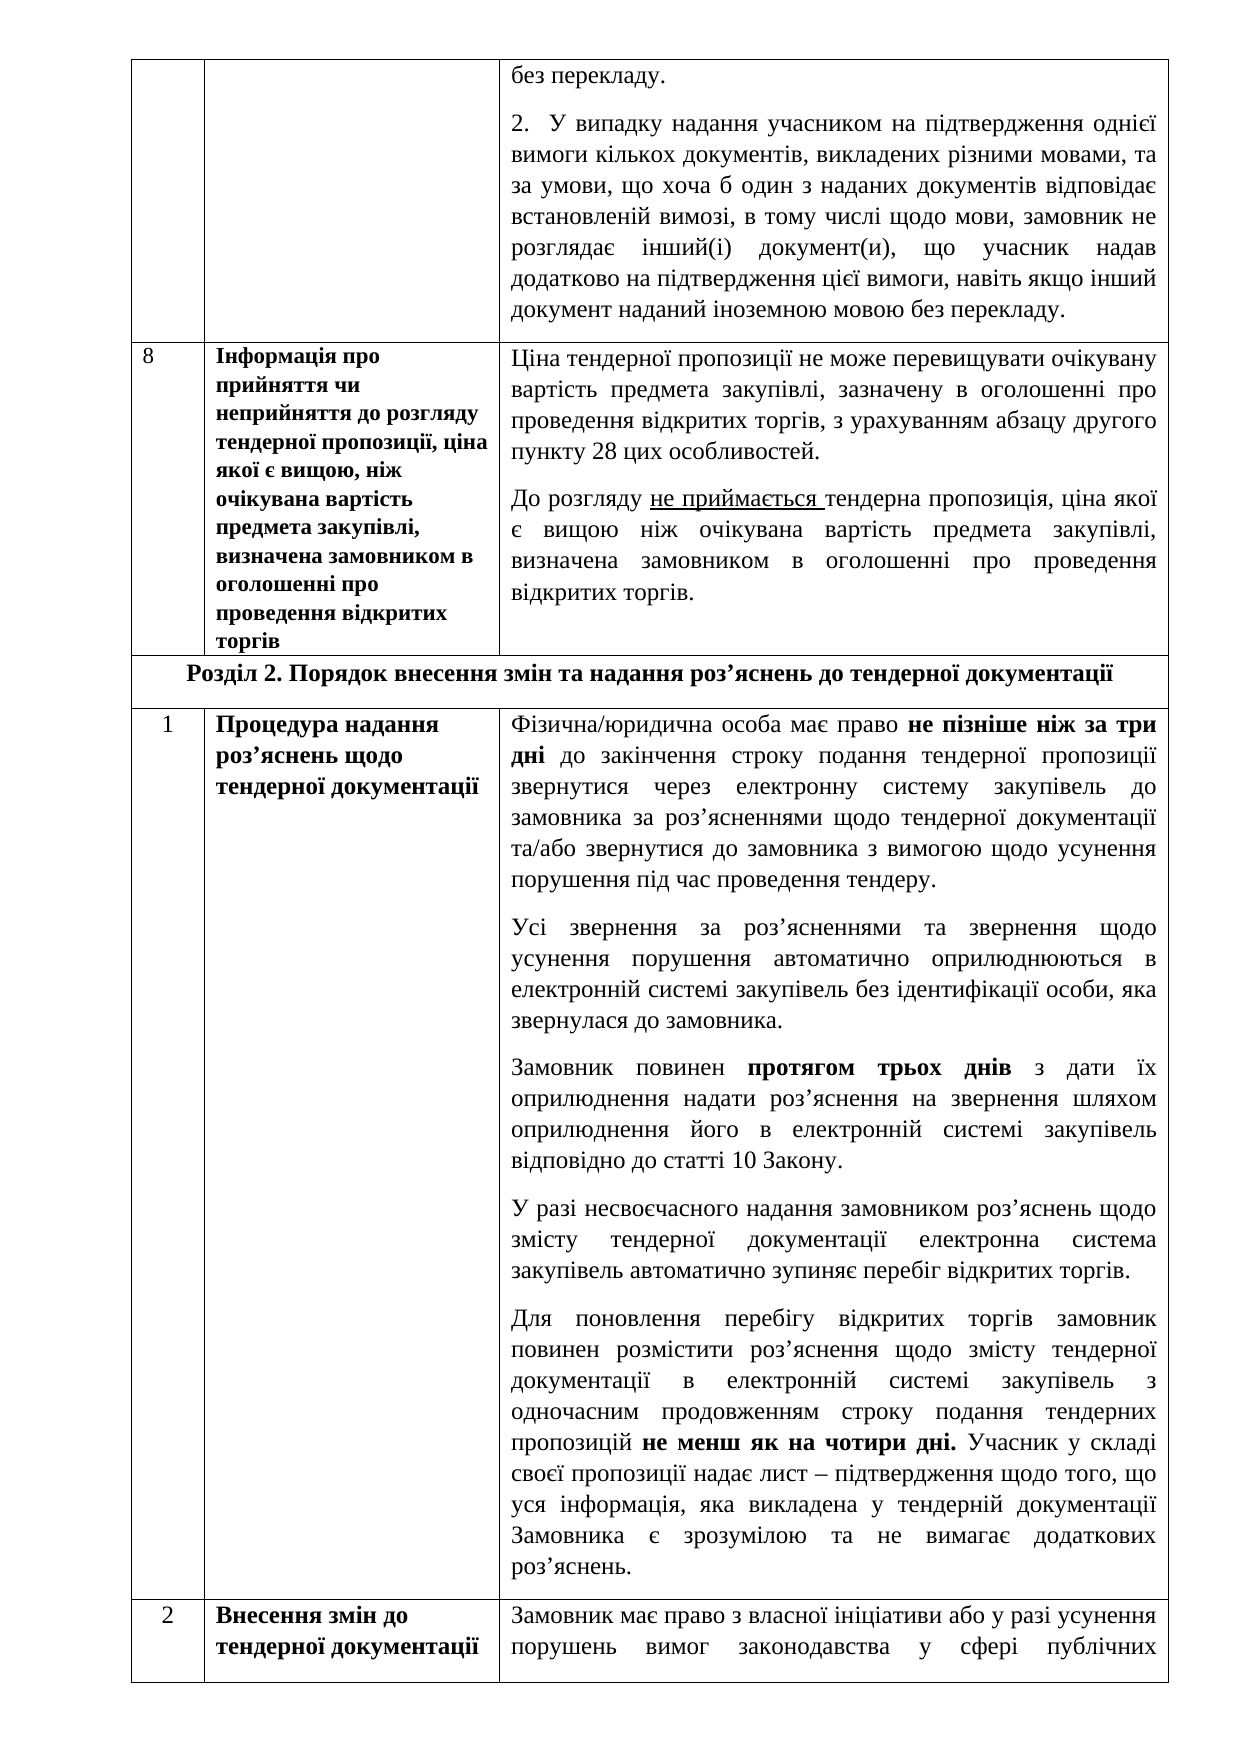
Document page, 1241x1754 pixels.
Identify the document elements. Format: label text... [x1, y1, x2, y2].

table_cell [500, 1600, 1168, 1682]
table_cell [500, 60, 1168, 342]
table_cell 1 [132, 709, 204, 1599]
table_cell Процедура надання роз’яснень щодо тендерної документації [205, 709, 499, 1599]
table_cell 7 [132, 60, 204, 342]
table_cell Ціна тендерної пропозиції не може перевищувати очікувану вартість предмета закупівлі, зазначену в оголошенні про проведення відкритих торгів, з урахуванням абзацу другого пункту 28 цих особливостей. До розгляду не приймається тендерна пропозиція, ціна якої є вищою ніж очікувана вартість предмета закупівлі, визначена замовником в оголошенні про проведення відкритих торгів. [500, 343, 1168, 655]
table_cell 2 [132, 1600, 204, 1682]
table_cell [205, 60, 499, 342]
table_cell Розділ 2. Порядок внесення змін та надання роз’яснень до тендерної документації [132, 656, 1168, 708]
table_cell 8 [132, 343, 204, 655]
table_cell Фізична/юридична особа має право не пізніше ніж за три дні до закінчення строку подання тендерної пропозиції звернутися через електронну систему закупівель до замовника за роз’ясненнями щодо тендерної документації та/або звернутися до замовника з вимогою щодо усунення порушення під час проведення тендеру. Усі звернення за роз’ясненнями та звернення щодо усунення порушення автоматично оприлюднюються в електронній системі закупівель без ідентифікації особи, яка звернулася до замовника. Замовник повинен протягом трьох днів з дати їх оприлюднення надати роз’яснення на звернення шляхом оприлюднення його в електронній системі закупівель відповідно до статті 10 Закону. У разі несвоєчасного надання замовником роз’яснень щодо змісту тендерної документації електронна система закупівель автоматично зупиняє перебіг відкритих торгів. Для поновлення перебігу відкритих торгів замовник повинен розмістити роз’яснення щодо змісту тендерної документації в електронній системі закупівель з одночасним продовженням строку подання тендерних пропозицій не менш як на чотири дні. Учасник у складі своєї пропозиції надає лист – підтвердження щодо того, що уся інформація, яка викладена у тендерній документації Замовника є зрозумілою та не вимагає додаткових роз’яснень. [500, 709, 1168, 1599]
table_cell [205, 1600, 499, 1682]
table_cell Інформація про прийняття чи неприйняття до розгляду тендерної пропозиції, ціна якої є вищою, ніж очікувана вартість предмета закупівлі, визначена замовником в оголошенні про проведення відкритих торгів [205, 343, 499, 655]
